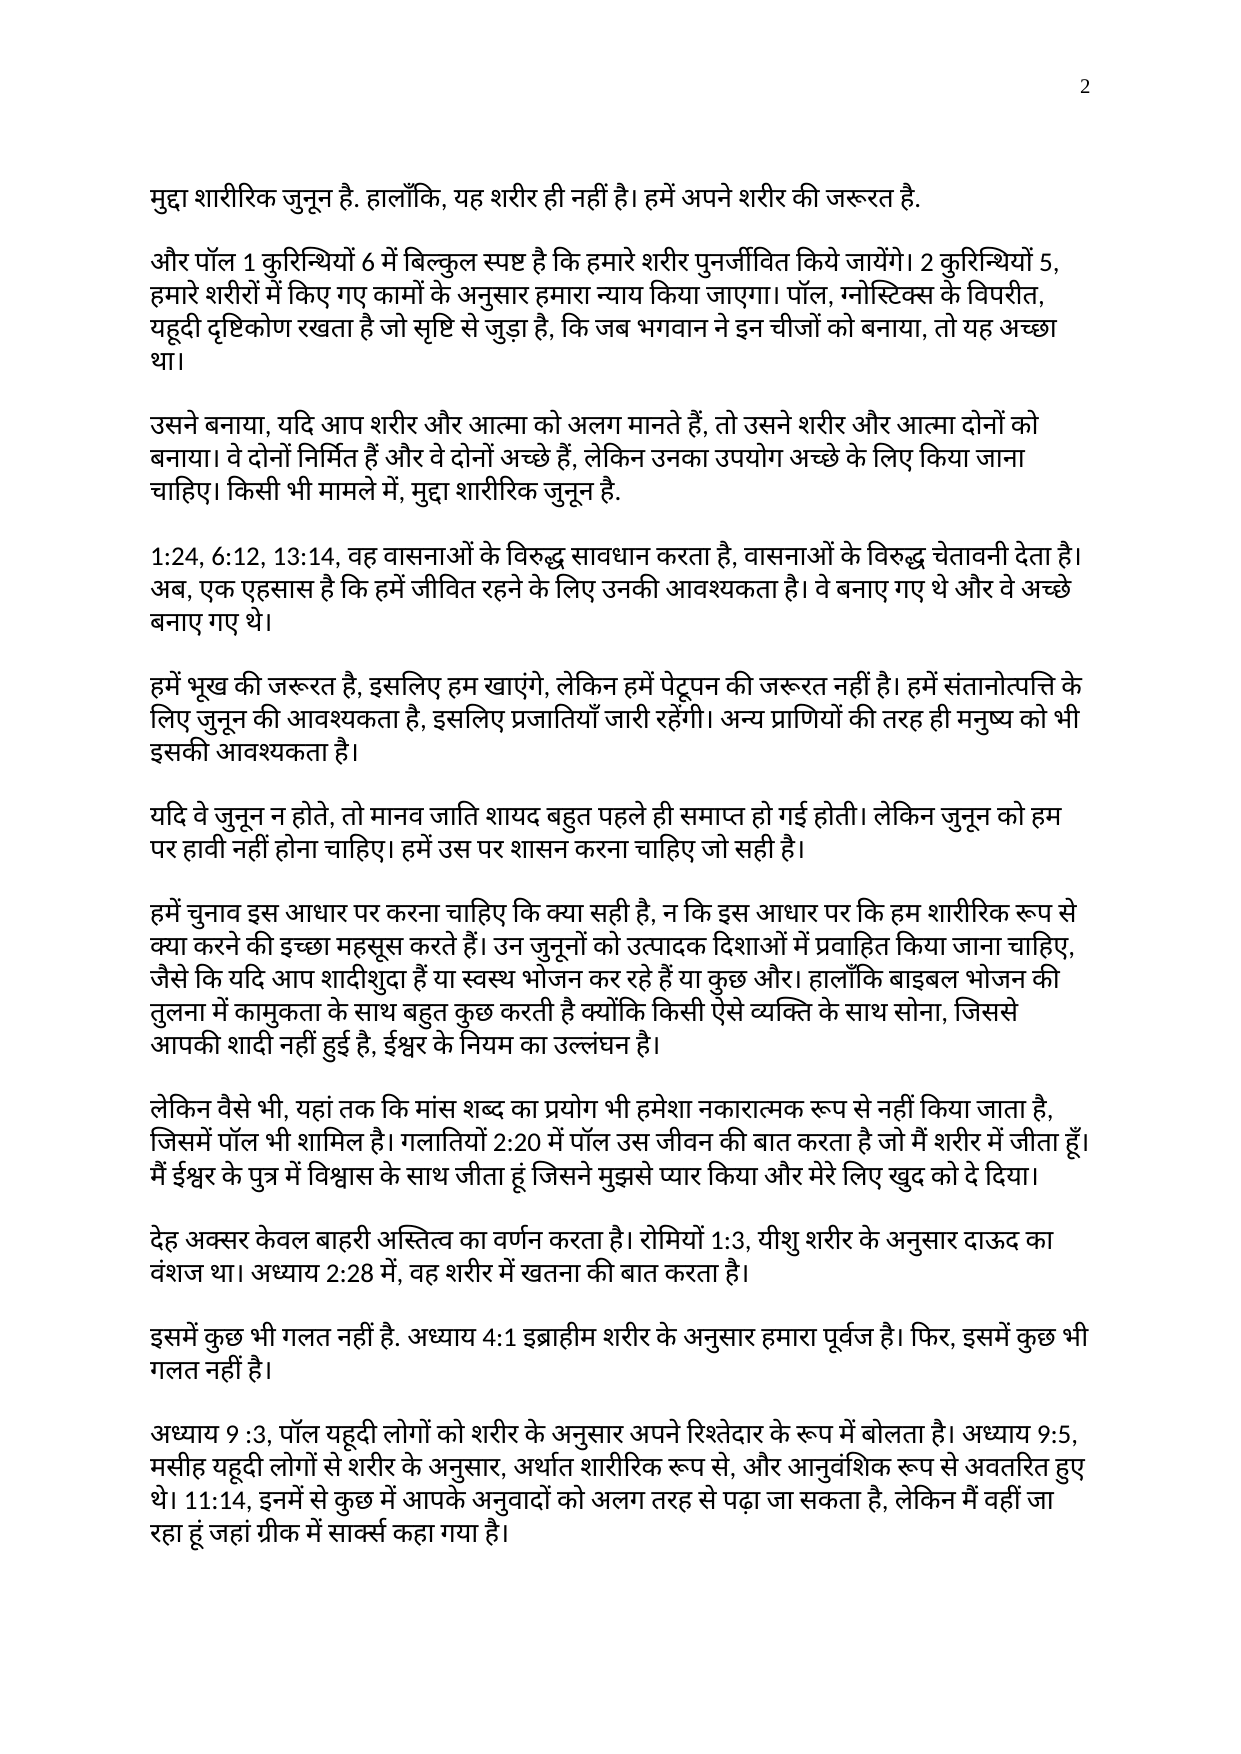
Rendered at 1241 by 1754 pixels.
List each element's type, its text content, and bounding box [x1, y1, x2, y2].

text यदि वे जुनून न होते, तो मानव जाति शायद बहुत पहले ही समाप्त हो गई होती। लेकिन जुनून को हम पर हावी नहीं होना चाहिए। हमें उस पर शासन करना चाहिए जो सही है। [150, 799, 1090, 865]
text और पॉल 1 कुरिन्थियों 6 में बिल्कुल स्पष्ट है कि हमारे शरीर पुनर्जीवित किये जायेंगे। 2 कुरिन्थियों 5, हमारे शरीरों में किए गए कामों के अनुसार हमारा न्याय किया जाएगा। पॉल, ग्नोस्टिक्स के विपरीत, यहूदी दृष्टिकोण रखता है जो सृष्टि से जुड़ा है, कि जब भगवान ने इन चीजों को बनाया, तो यह अच्छा था। [150, 245, 1090, 377]
text लेकिन वैसे भी, यहां तक कि मांस शब्द का प्रयोग भी हमेशा नकारात्मक रूप से नहीं किया जाता है, जिसमें पॉल भी शामिल है। गलातियों 2:20 में पॉल उस जीवन की बात करता है जो मैं शरीर में जीता हूँ। मैं ईश्वर के पुत्र में विश्वास के साथ जीता हूं जिसने मुझसे प्यार किया और मेरे लिए खुद को दे दिया। [150, 1093, 1090, 1192]
text अध्याय 9 :3, पॉल यहूदी लोगों को शरीर के अनुसार अपने रिश्तेदार के रूप में बोलता है। अध्याय 9:5, मसीह यहूदी लोगों से शरीर के अनुसार, अर्थात शारीरिक रूप से, और आनुवंशिक रूप से अवतरित हुए थे। 11:14, इनमें से कुछ में आपके अनुवादों को अलग तरह से पढ़ा जा सकता है, लेकिन मैं वहीं जा रहा हूं जहां ग्रीक में सार्क्स कहा गया है। [150, 1417, 1090, 1549]
text इसमें कुछ भी गलत नहीं है. अध्याय 4:1 इब्राहीम शरीर के अनुसार हमारा पूर्वज है। फिर, इसमें कुछ भी गलत नहीं है। [150, 1320, 1090, 1386]
text हमें भूख की जरूरत है, इसलिए हम खाएंगे, लेकिन हमें पेटूपन की जरूरत नहीं है। हमें संतानोत्पत्ति के लिए जुनून की आवश्यकता है, इसलिए प्रजातियाँ जारी रहेंगी। अन्य प्राणियों की तरह ही मनुष्य को भी इसकी आवश्यकता है। [150, 669, 1090, 768]
text 1:24, 6:12, 13:14, वह वासनाओं के विरुद्ध सावधान करता है, वासनाओं के विरुद्ध चेतावनी देता है। अब, एक एहसास है कि हमें जीवित रहने के लिए उनकी आवश्यकता है। वे बनाए गए थे और वे अच्छे बनाए गए थे। [150, 539, 1090, 638]
text देह अक्सर केवल बाहरी अस्तित्व का वर्णन करता है। रोमियों 1:3, यीशु शरीर के अनुसार दाऊद का वंशज था। अध्याय 2:28 में, वह शरीर में खतना की बात करता है। [150, 1223, 1090, 1289]
text हमें चुनाव इस आधार पर करना चाहिए कि क्या सही है, न कि इस आधार पर कि हम शारीरिक रूप से क्या करने की इच्छा महसूस करते हैं। उन जुनूनों को उत्पादक दिशाओं में प्रवाहित किया जाना चाहिए, जैसे कि यदि आप शादीशुदा हैं या स्वस्थ भोजन कर रहे हैं या कुछ और। हालाँकि बाइबल भोजन की तुलना में कामुकता के साथ बहुत कुछ करती है क्योंकि किसी ऐसे व्यक्ति के साथ सोना, जिससे आपकी शादी नहीं हुई है, ईश्वर के नियम का उल्लंघन है। [150, 896, 1090, 1061]
text मुद्दा शारीरिक जुनून है. हालाँकि, यह शरीर ही नहीं है। हमें अपने शरीर की जरूरत है. [150, 181, 1090, 214]
text उसने बनाया, यदि आप शरीर और आत्मा को अलग मानते हैं, तो उसने शरीर और आत्मा दोनों को बनाया। वे दोनों निर्मित हैं और वे दोनों अच्छे हैं, लेकिन उनका उपयोग अच्छे के लिए किया जाना चाहिए। किसी भी मामले में, मुद्दा शारीरिक जुनून है. [150, 408, 1090, 508]
